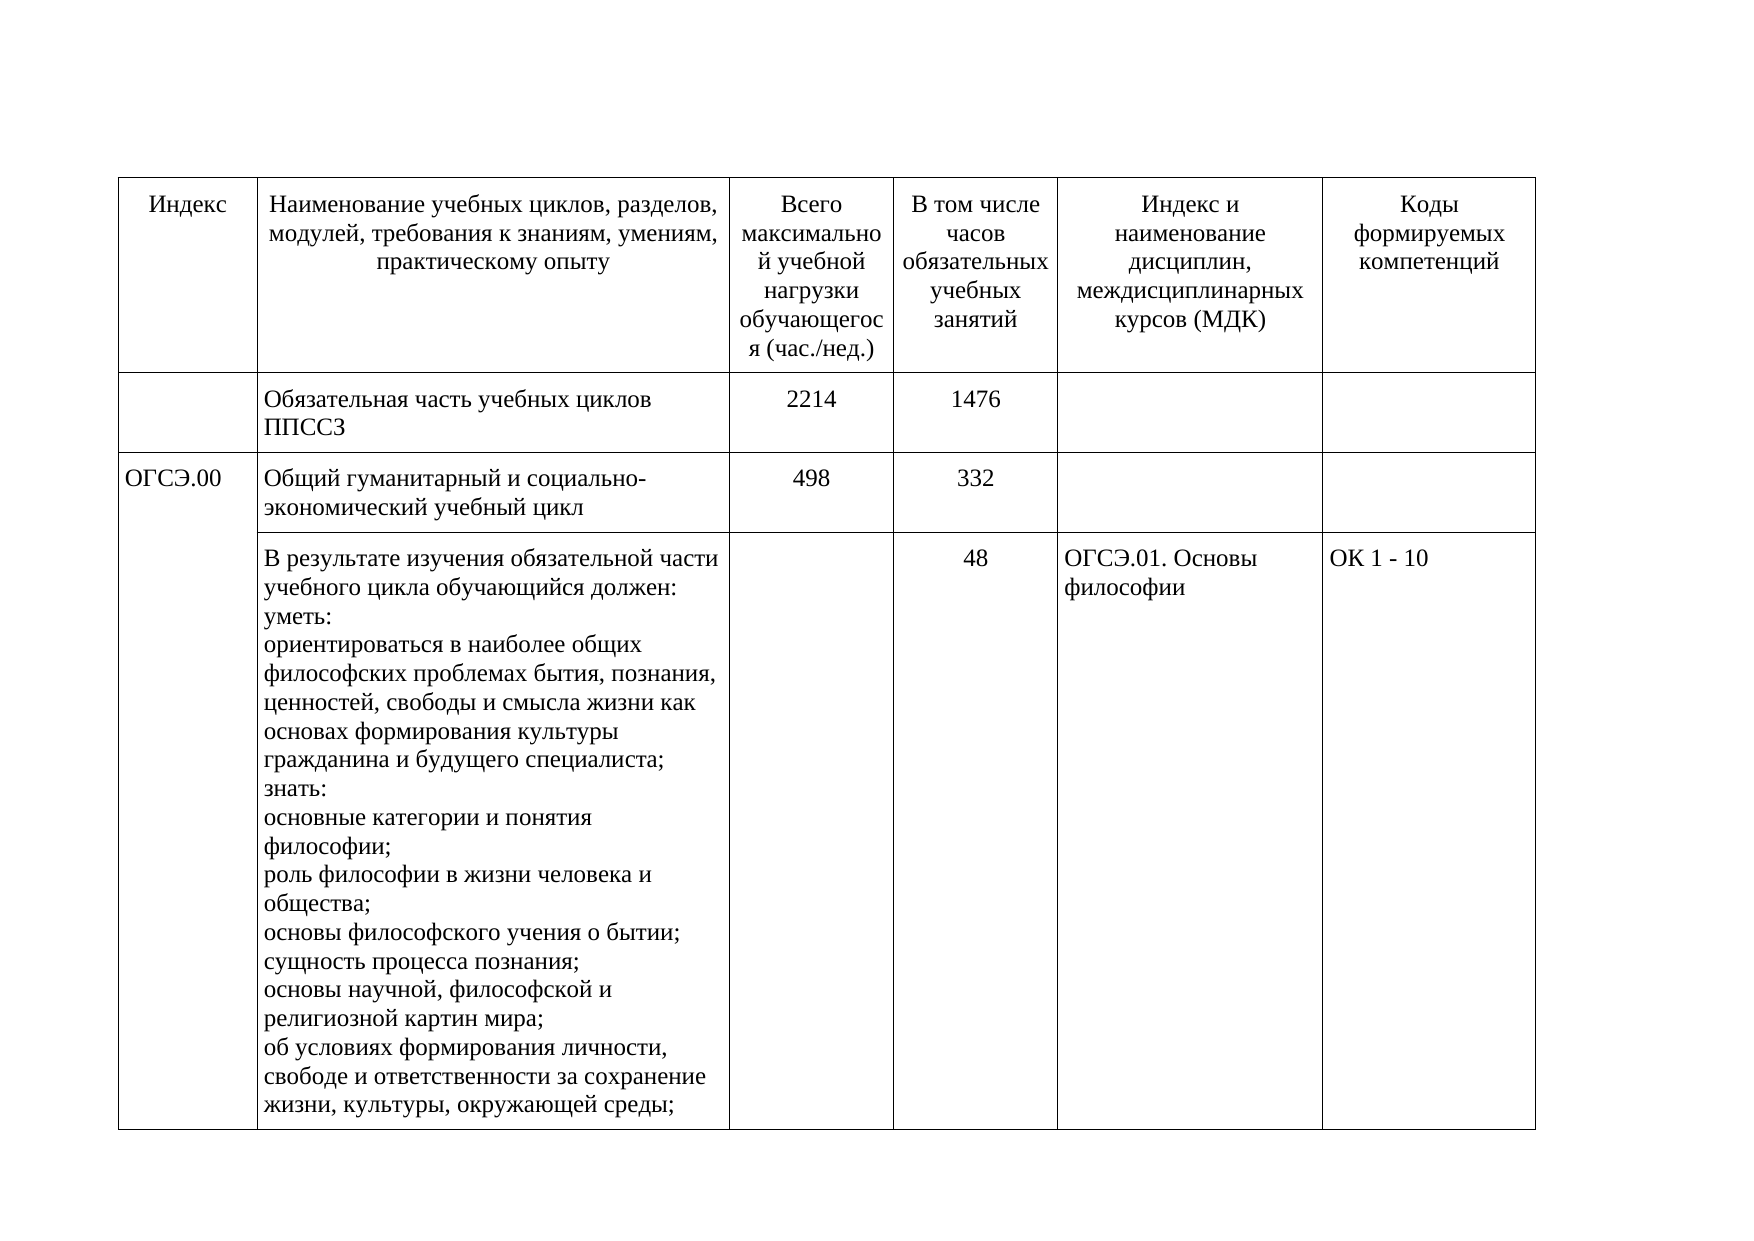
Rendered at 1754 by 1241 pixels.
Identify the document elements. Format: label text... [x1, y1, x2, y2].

table_cell ОГСЭ.00 [119, 453, 257, 1129]
table_header Индекс и наименование дисциплин, междисциплинарных курсов (МДК) [1058, 178, 1322, 372]
table_cell [730, 533, 893, 1129]
table_header Наименование учебных циклов, разделов, модулей, требования к знаниям, умениям, практическому опыту [258, 178, 729, 372]
table_cell Обязательная часть учебных циклов ППССЗ [258, 373, 729, 452]
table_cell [1058, 533, 1322, 1129]
table_header В том числе часов обязательных учебных занятий [894, 178, 1057, 372]
table_header Индекс [119, 178, 257, 372]
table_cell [258, 533, 729, 1129]
table_cell [1323, 373, 1535, 452]
table_cell ОК 1 - 10 [1323, 533, 1535, 1129]
table_cell Общий гуманитарный и социально-экономический учебный цикл [258, 453, 729, 532]
table_cell [1058, 453, 1322, 532]
table_cell 2214 [730, 373, 893, 452]
table_header Коды формируемых компетенций [1323, 178, 1535, 372]
table_cell [1058, 373, 1322, 452]
table_cell 498 [730, 453, 893, 532]
table_cell [1323, 453, 1535, 532]
table_cell 48 [894, 533, 1057, 1129]
table_header Всего максимальной учебной нагрузки обучающегося (час./нед.) [730, 178, 893, 372]
table_cell 332 [894, 453, 1057, 532]
table_cell [119, 373, 257, 452]
table_cell 1476 [894, 373, 1057, 452]
